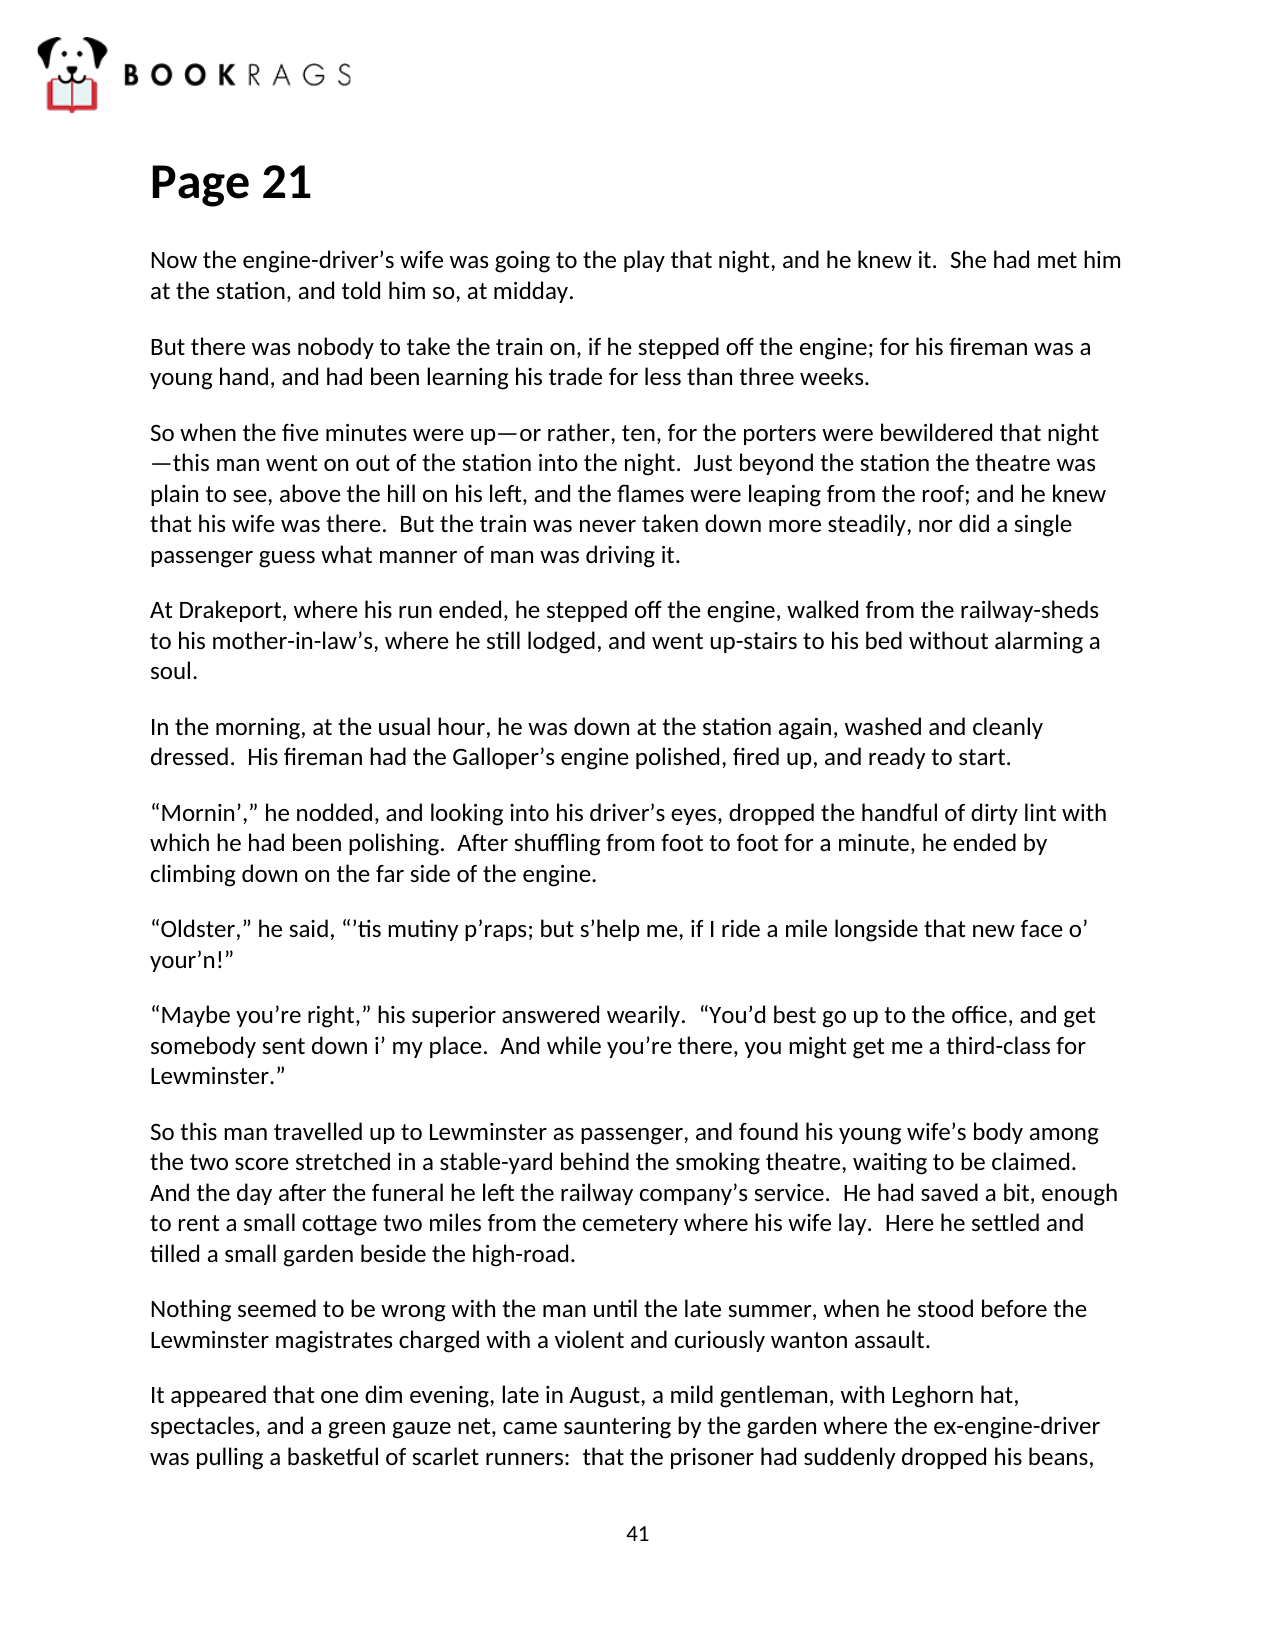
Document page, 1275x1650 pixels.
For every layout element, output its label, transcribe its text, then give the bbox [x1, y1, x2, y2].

text “Mornin’,” he nodded, and looking into his driver’s eyes, dropped the handful of dirty lint with which he had been polishing. After shuffling from foot to foot for a minute, he ended by climbing down on the far side of the engine. [150, 797, 1125, 888]
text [150, 1380, 1125, 1471]
text “Oldster,” he said, “’tis mutiny p’raps; but s’help me, if I ride a mile longside that new face o’ your’n!” [150, 913, 1125, 974]
text But there was nobody to take the train on, if he stepped off the engine; for his fireman was a young hand, and had been learning his trade for less than three weeks. [150, 331, 1125, 392]
text “Maybe you’re right,” his superior answered wearily. “You’d best go up to the office, and get somebody sent down i’ my place. And while you’re there, you might get me a third-class for Lewminster.” [150, 999, 1125, 1091]
picture [37, 37, 351, 113]
text At Drakeport, where his run ended, he stepped off the engine, walked from the railway-sheds to his mother-in-law’s, where he still lodged, and went up-stairs to his bed without alarming a soul. [150, 594, 1125, 686]
text So when the five minutes were up—­or rather, ten, for the porters were bewildered that night—­this man went on out of the station into the night. Just beyond the station the theatre was plain to see, above the hill on his left, and the flames were leaping from the roof; and he knew that his wife was there. But the train was never taken down more steadily, nor did a single passenger guess what manner of man was driving it. [150, 417, 1125, 569]
text So this man travelled up to Lewminster as passenger, and found his young wife’s body among the two score stretched in a stable-yard behind the smoking theatre, waiting to be claimed. And the day after the funeral he left the railway company’s service. He had saved a bit, enough to rent a small cottage two miles from the cemetery where his wife lay. Here he settled and tilled a small garden beside the high-road. [150, 1116, 1125, 1269]
text Page 21 [150, 150, 1125, 211]
text In the morning, at the usual hour, he was down at the station again, washed and cleanly dressed. His fireman had the Galloper’s engine polished, fired up, and ready to start. [150, 711, 1125, 772]
text Now the engine-driver’s wife was going to the play that night, and he knew it. She had met him at the station, and told him so, at midday. [150, 244, 1125, 306]
text Nothing seemed to be wrong with the man until the late summer, when he stood before the Lewminster magistrates charged with a violent and curiously wanton assault. [150, 1294, 1125, 1355]
